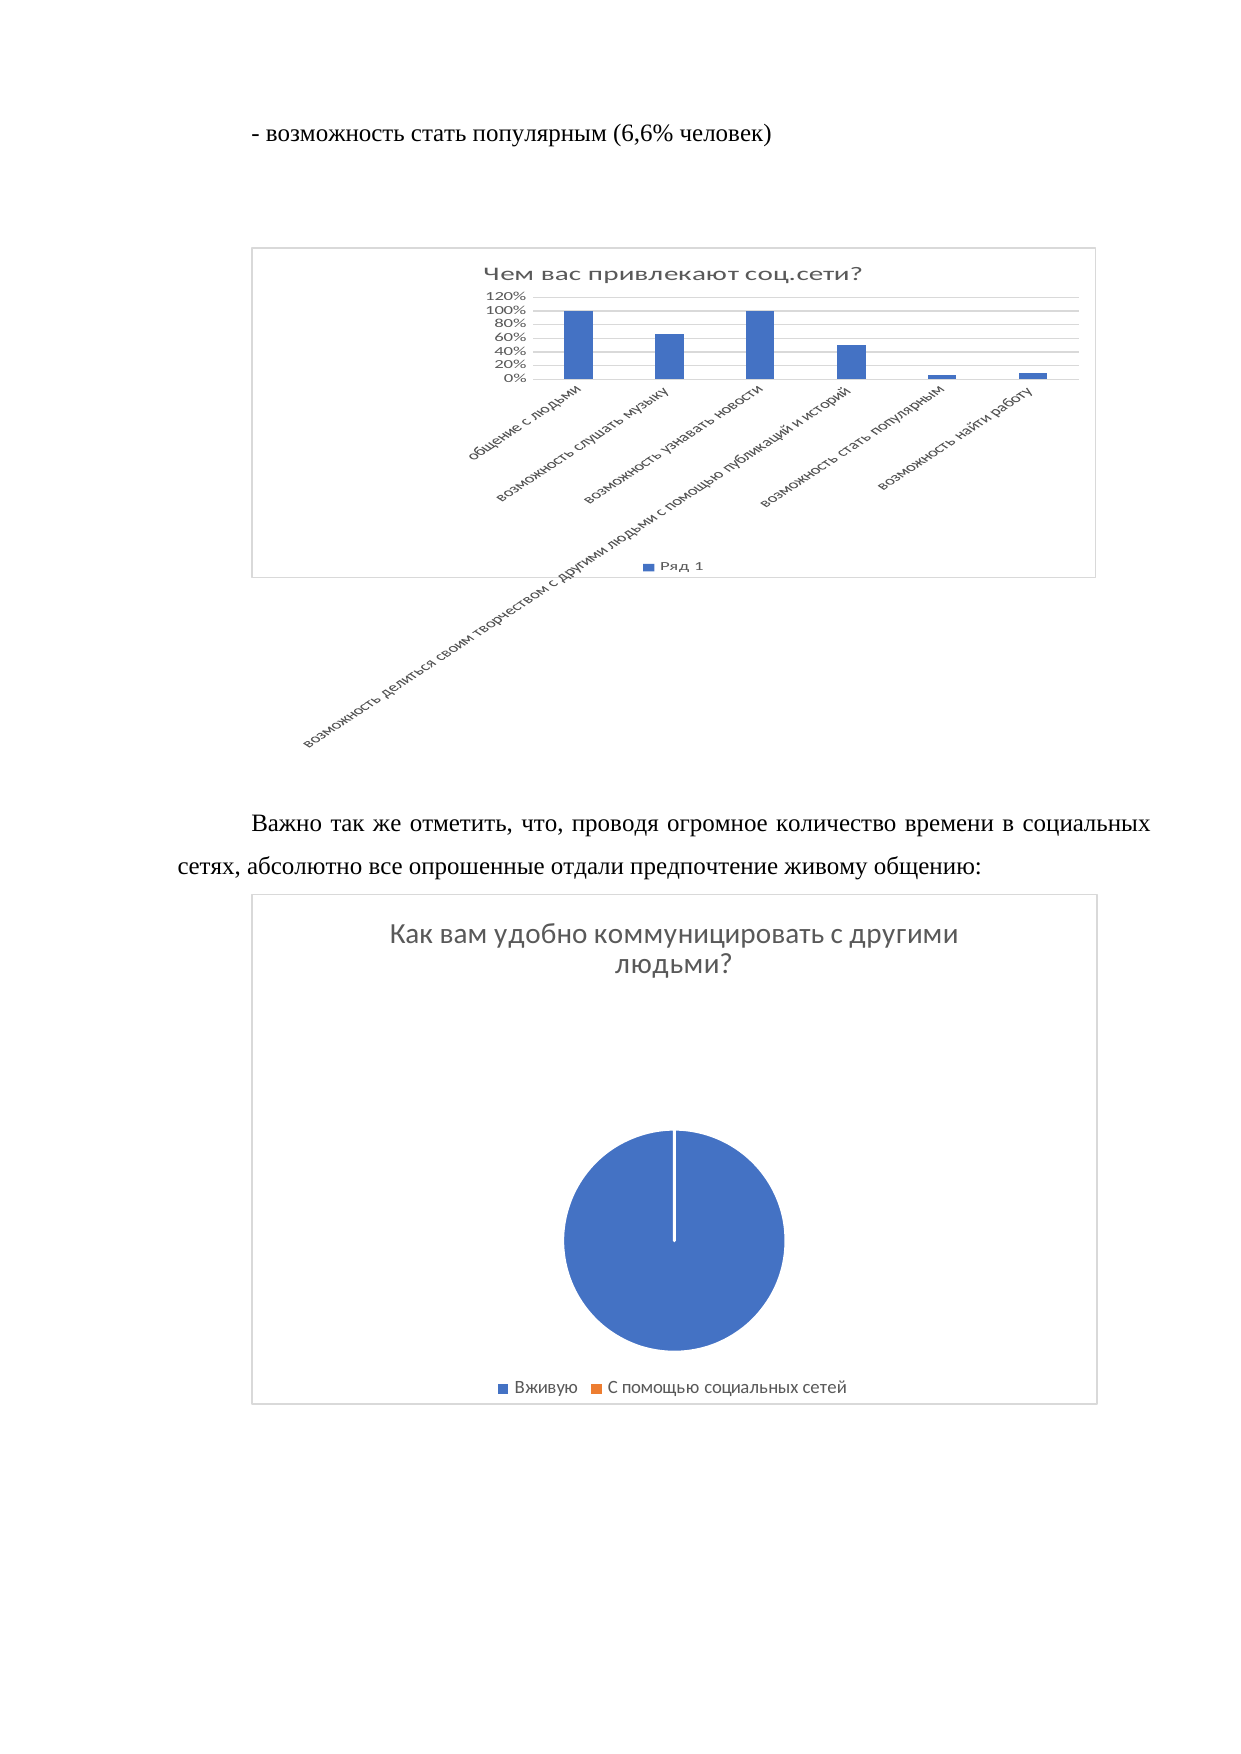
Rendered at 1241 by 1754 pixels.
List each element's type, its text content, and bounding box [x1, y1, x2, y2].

text - возможность стать популярным (6,6% человек) [177, 118, 1152, 147]
text Важно так же отметить, что, проводя огромное количество времени в социальных сетях, абсолютно все опрошенные отдали предпочтение живому общению: [177, 808, 1152, 879]
